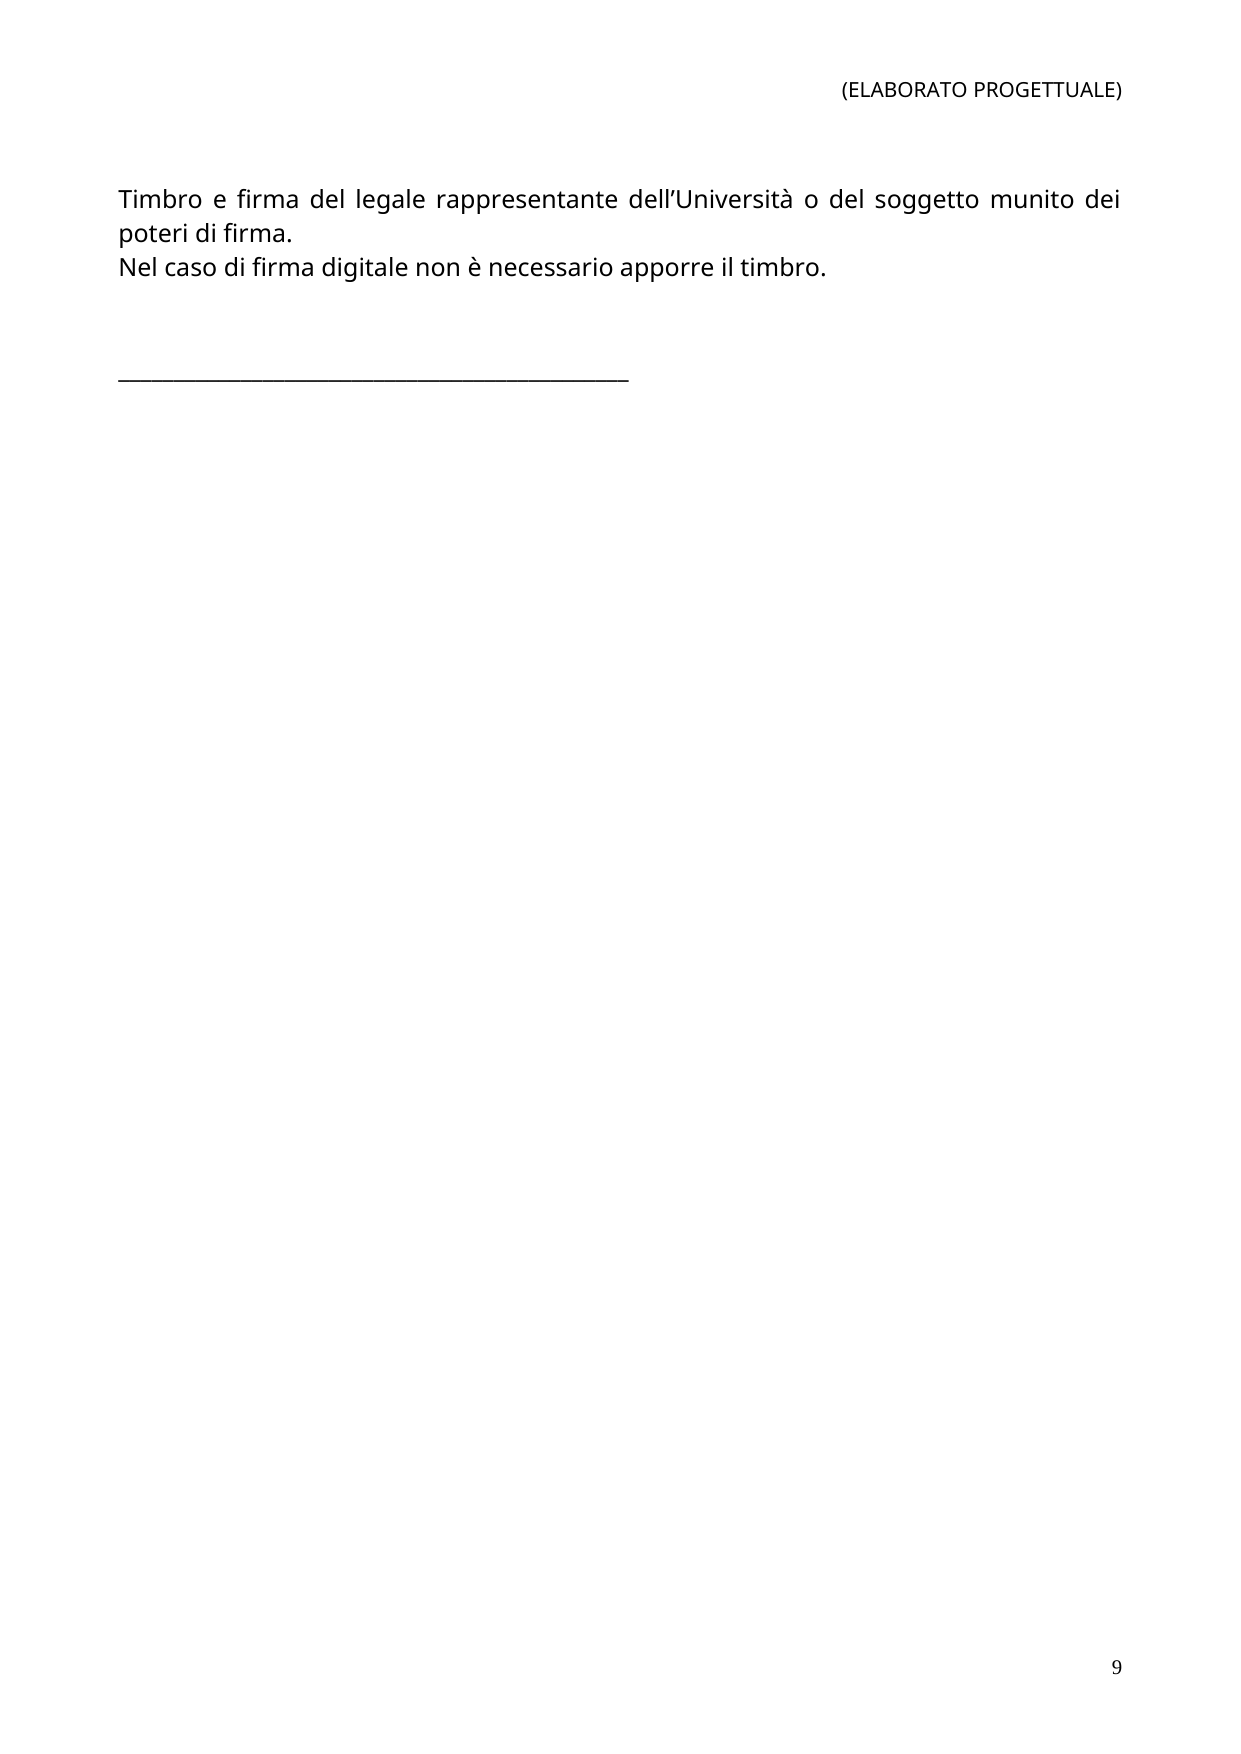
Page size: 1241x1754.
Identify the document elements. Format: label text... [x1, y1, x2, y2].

text ______________________________________________ [118, 352, 1122, 386]
text Timbro e firma del legale rappresentante dell’Università o del soggetto munito dei poteri di firma. [118, 182, 1122, 250]
text Nel caso di firma digitale non è necessario apporre il timbro. [118, 250, 1122, 284]
